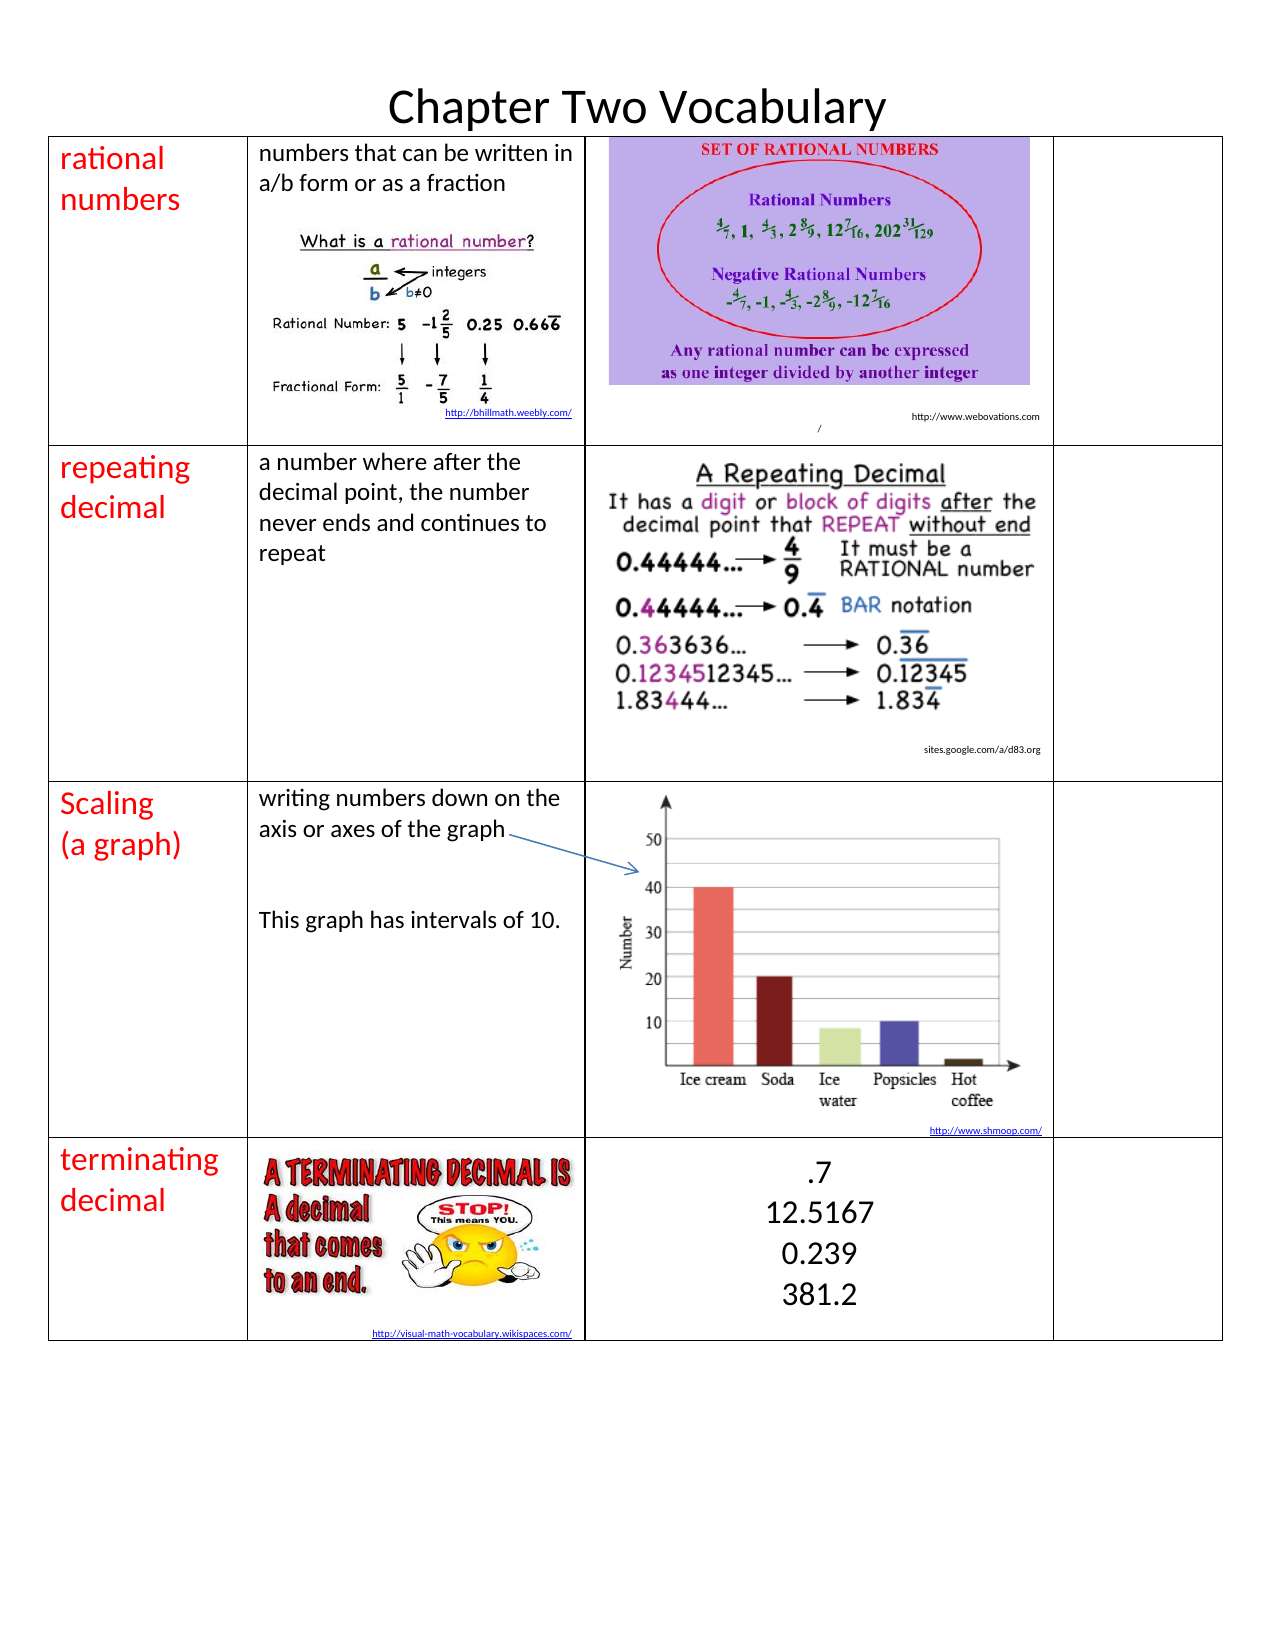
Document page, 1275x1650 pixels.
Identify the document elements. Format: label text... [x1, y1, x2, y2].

table_cell [1054, 782, 1222, 1137]
table_cell writing numbers down on the axis or axes of the graph This graph has intervals of 10. [248, 782, 584, 1137]
table_cell http://visual-math-vocabulary.wikispaces.com/ [248, 1138, 584, 1340]
picture [596, 458, 1049, 713]
table_cell sites.google.com/a/d83.org [586, 446, 1053, 781]
table_cell [1054, 446, 1222, 781]
picture [258, 1150, 576, 1297]
table_cell Scaling (a graph) [49, 782, 247, 1137]
table_cell http://www.webovations.com/ [586, 137, 1053, 445]
picture [608, 137, 1030, 385]
table_cell numbers that can be written in a/b form or as a fraction http://bhillmath.weebly.com/ [248, 137, 584, 445]
table_cell repeating decimal [49, 446, 247, 781]
table_cell a number where after the decimal point, the number never ends and continues to repeat [248, 446, 584, 781]
table_cell http://www.shmoop.com/ [586, 782, 1053, 1137]
table_cell rational numbers [49, 137, 247, 445]
table_cell terminating decimal [49, 1138, 247, 1340]
picture [258, 228, 576, 407]
table_cell .7 12.5167 0.239 381.2 [586, 1138, 1053, 1340]
table_cell [1054, 1138, 1222, 1340]
picture [617, 795, 1022, 1112]
table_cell [1054, 137, 1222, 445]
